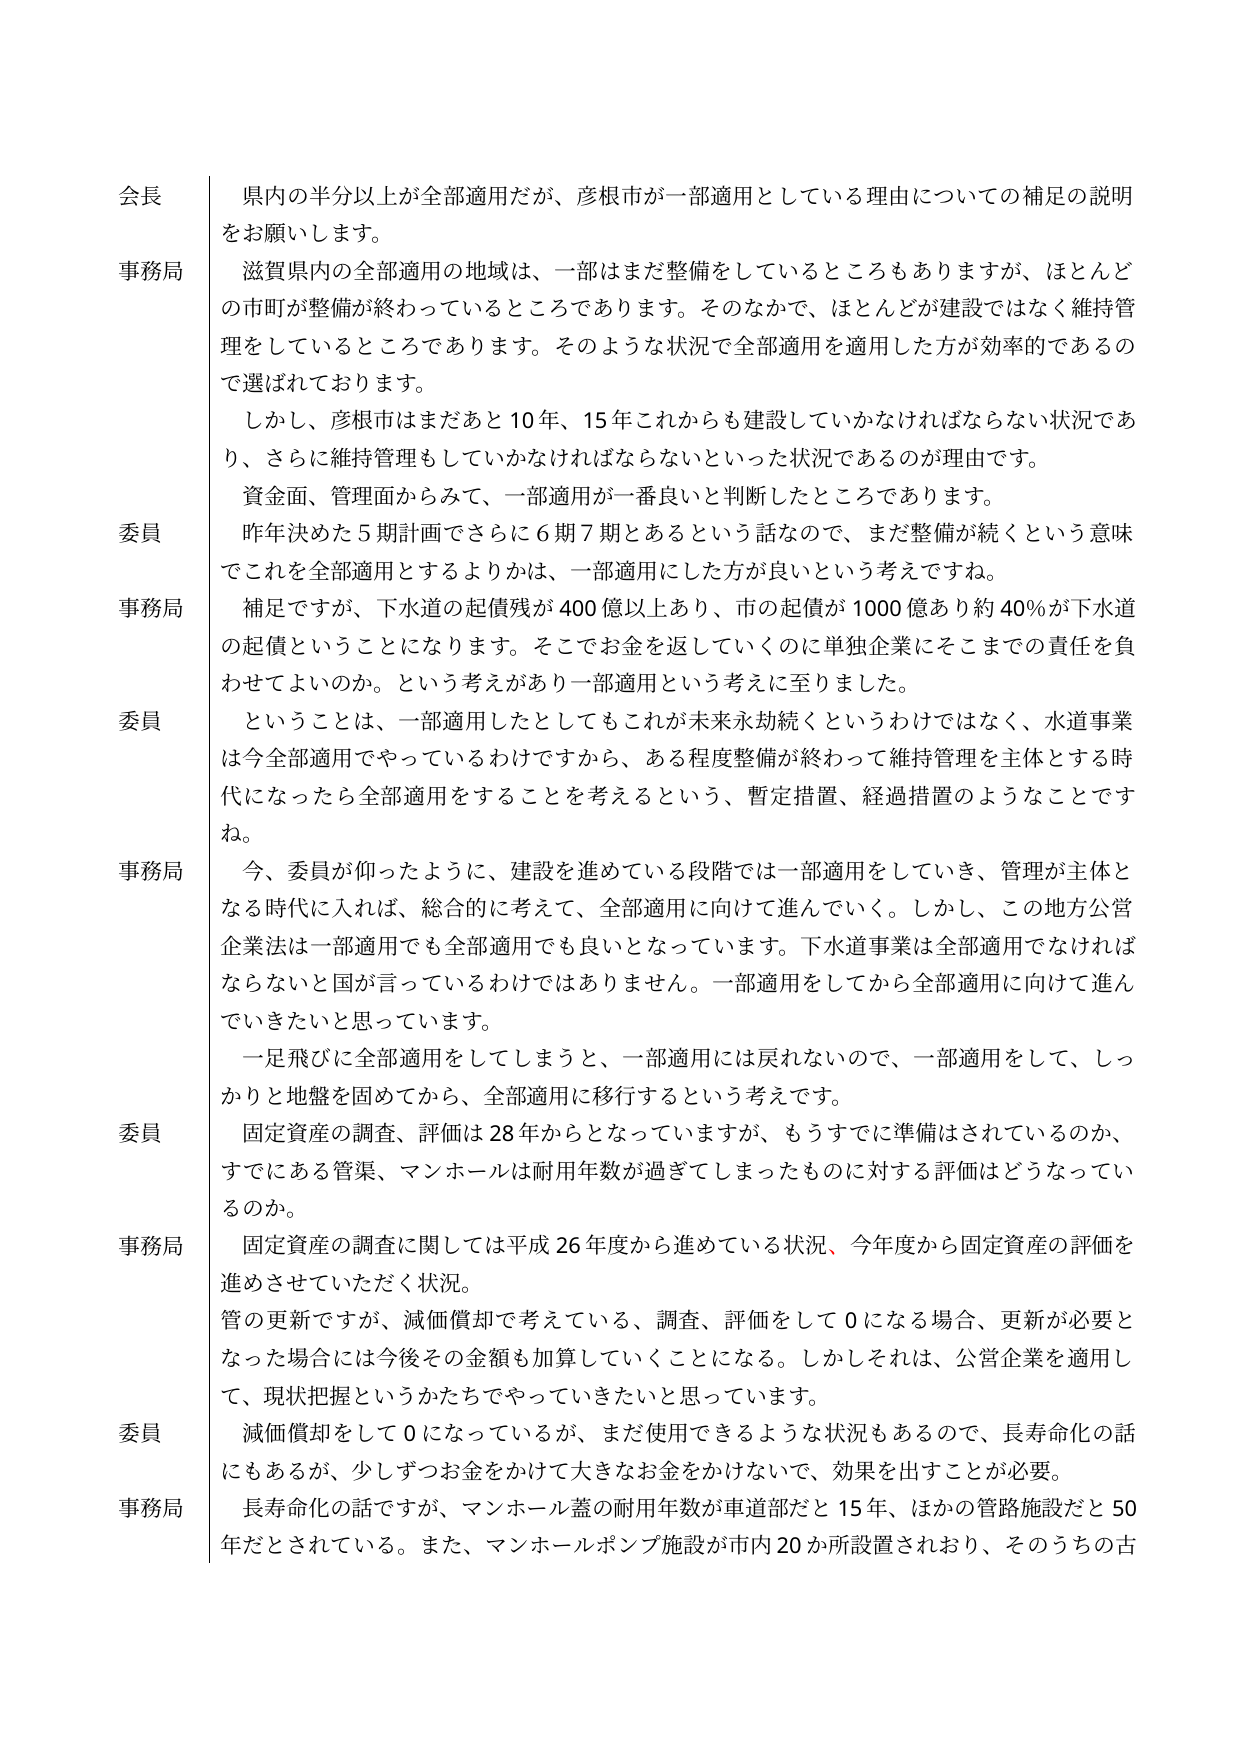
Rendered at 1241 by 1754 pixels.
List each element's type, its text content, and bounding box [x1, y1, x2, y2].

table_cell 今、委員が仰ったように、建設を進めている段階では一部適用をしていき、管理が主体となる時代に入れば、総合的に考えて、全部適用に向けて進んでいく。しかし、この地方公営企業法は一部適用でも全部適用でも良いとなっています。下水道事業は全部適用でなければならないと国が言っているわけではありません。一部適用をしてから全部適用に向けて進んでいきたいと思っています。 一足飛びに全部適用をしてしまうと、一部適用には戻れないので、一部適用をして、しっかりと地盤を固めてから、全部適用に移行するという考えです。 [210, 851, 1148, 1113]
table_cell 固定資産の調査に関しては平成26年度から進めている状況、今年度から固定資産の評価を進めさせていただく状況。 管の更新ですが、減価償却で考えている、調査、評価をして0になる場合、更新が必要となった場合には今後その金額も加算していくことになる。しかしそれは、公営企業を適用して、現状把握というかたちでやっていきたいと思っています。 [210, 1226, 1148, 1413]
table_cell 委員 [107, 701, 209, 851]
table_cell 県内の半分以上が全部適用だが、彦根市が一部適用としている理由についての補足の説明をお願いします。 [210, 176, 1148, 251]
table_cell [210, 1488, 1148, 1563]
table_cell 事務局 [107, 588, 209, 701]
table_cell 会長 [107, 176, 209, 251]
table_cell 昨年決めた５期計画でさらに６期７期とあるという話なので、まだ整備が続くという意味でこれを全部適用とするよりかは、一部適用にした方が良いという考えですね。 [210, 513, 1148, 588]
table_cell 委員 [107, 513, 209, 588]
table_cell 事務局 [107, 251, 209, 513]
table_cell 減価償却をして0になっているが、まだ使用できるような状況もあるので、長寿命化の話にもあるが、少しずつお金をかけて大きなお金をかけないで、効果を出すことが必要。 [210, 1413, 1148, 1488]
table_cell 固定資産の調査、評価は28年からとなっていますが、もうすでに準備はされているのか、すでにある管渠、マンホールは耐用年数が過ぎてしまったものに対する評価はどうなっているのか。 [210, 1113, 1148, 1226]
table_cell ということは、一部適用したとしてもこれが未来永劫続くというわけではなく、水道事業は今全部適用でやっているわけですから、ある程度整備が終わって維持管理を主体とする時代になったら全部適用をすることを考えるという、暫定措置、経過措置のようなことですね。 [210, 701, 1148, 851]
table_cell 事務局 [107, 1488, 209, 1563]
table_cell 補足ですが、下水道の起債残が400億以上あり、市の起債が1000億あり約40％が下水道の起債ということになります。そこでお金を返していくのに単独企業にそこまでの責任を負わせてよいのか。という考えがあり一部適用という考えに至りました。 [210, 588, 1148, 701]
table_cell 事務局 [107, 851, 209, 1113]
table_cell 滋賀県内の全部適用の地域は、一部はまだ整備をしているところもありますが、ほとんどの市町が整備が終わっているところであります。そのなかで、ほとんどが建設ではなく維持管理をしているところであります。そのような状況で全部適用を適用した方が効率的であるので選ばれております。 しかし、彦根市はまだあと10年、15年これからも建設していかなければならない状況であり、さらに維持管理もしていかなければならないといった状況であるのが理由です。 資金面、管理面からみて、一部適用が一番良いと判断したところであります。 [210, 251, 1148, 513]
table_cell 委員 [107, 1113, 209, 1226]
table_cell 事務局 [107, 1226, 209, 1413]
table_cell 委員 [107, 1413, 209, 1488]
